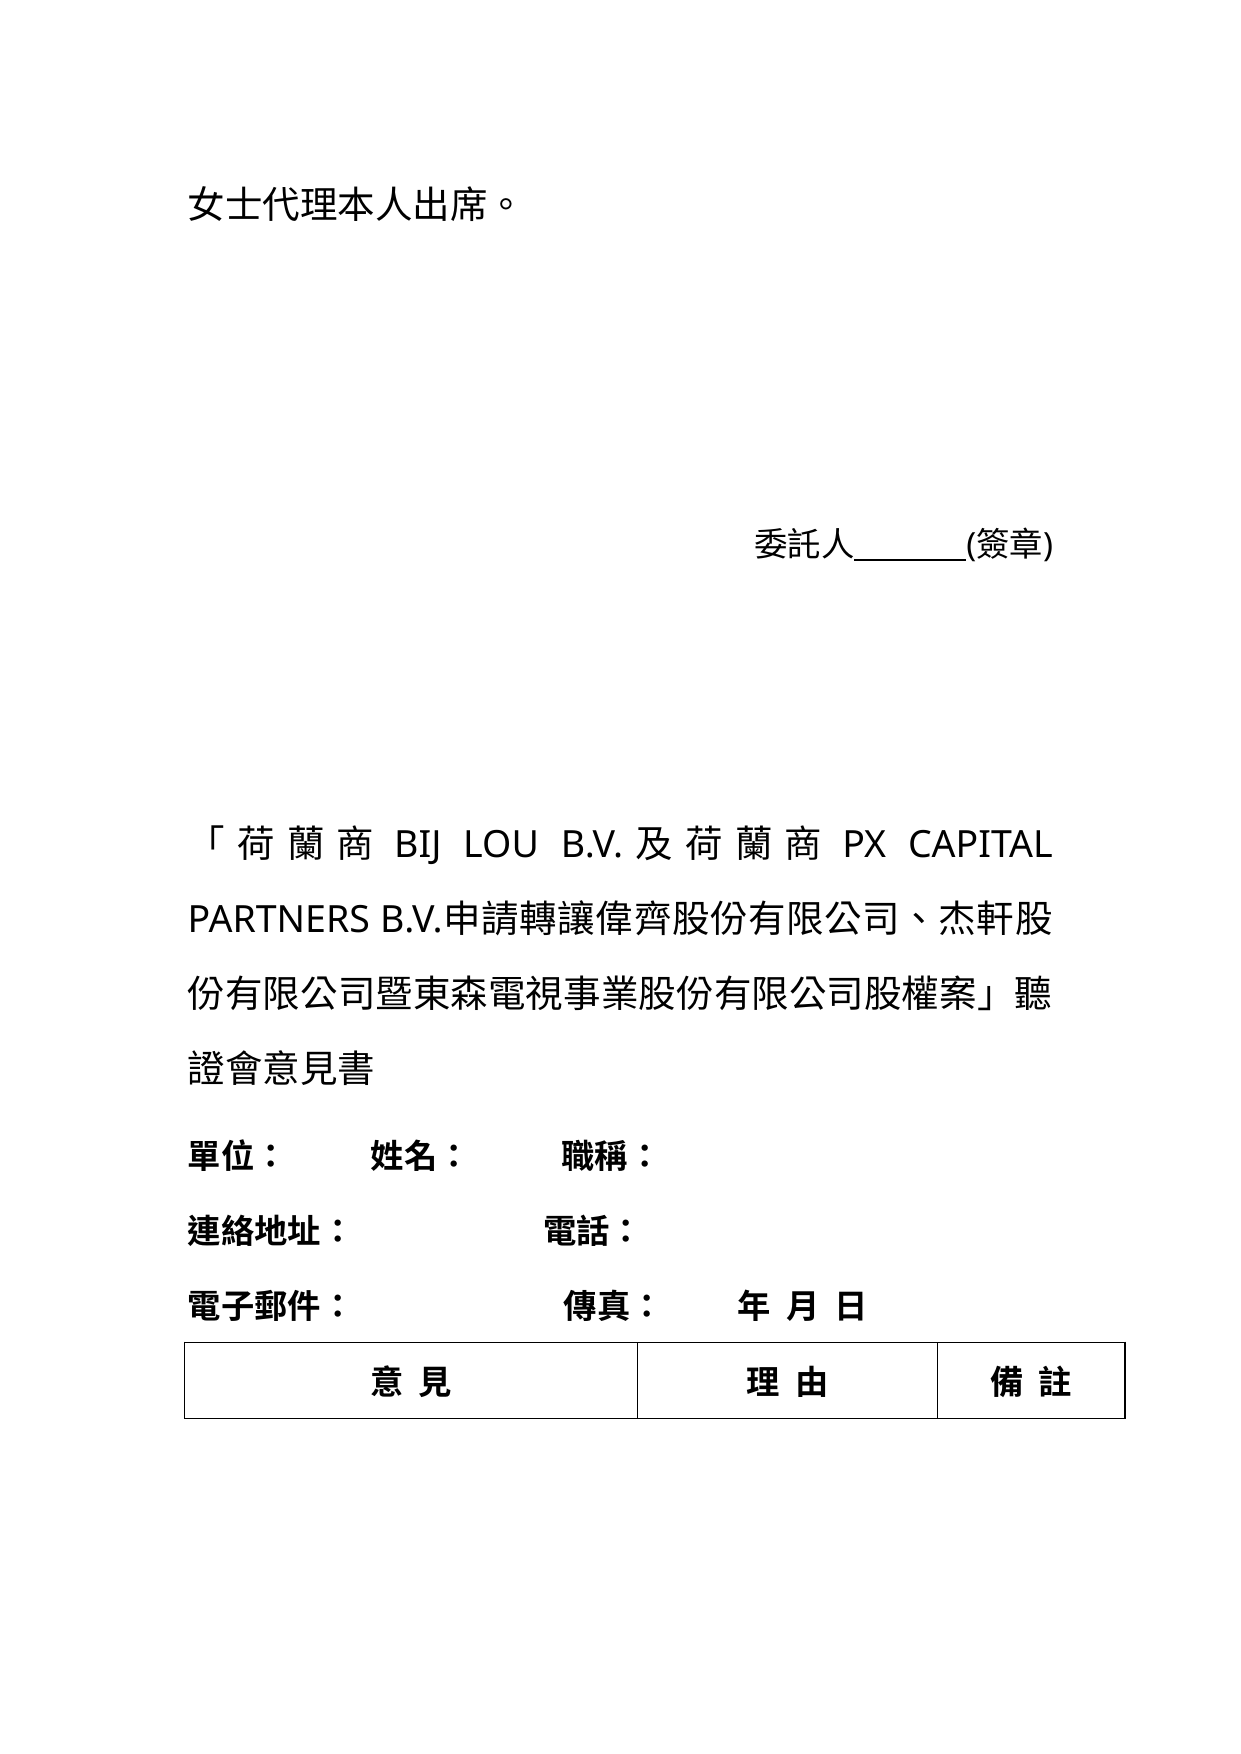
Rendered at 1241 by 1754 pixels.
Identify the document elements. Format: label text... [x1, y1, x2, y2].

table_header 意 見 [185, 1343, 637, 1418]
text 「荷蘭商BIJ LOU B.V.及荷蘭商PX CAPITAL PARTNERS B.V.申請轉讓偉齊股份有限公司、杰軒股份有限公司暨東森電視事業股份有限公司股權案」聽證會意見書 [187, 804, 1053, 1104]
text 連絡地址： 電話： [187, 1192, 1053, 1267]
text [187, 164, 1053, 239]
text 電子郵件： 傳真： 年 月 日 [187, 1267, 1053, 1342]
text 委託人 (簽章) [187, 504, 1053, 579]
table_header 備 註 [938, 1343, 1124, 1418]
table_header 理 由 [638, 1343, 937, 1418]
text 單位： 姓名： 職稱： [187, 1117, 1053, 1192]
